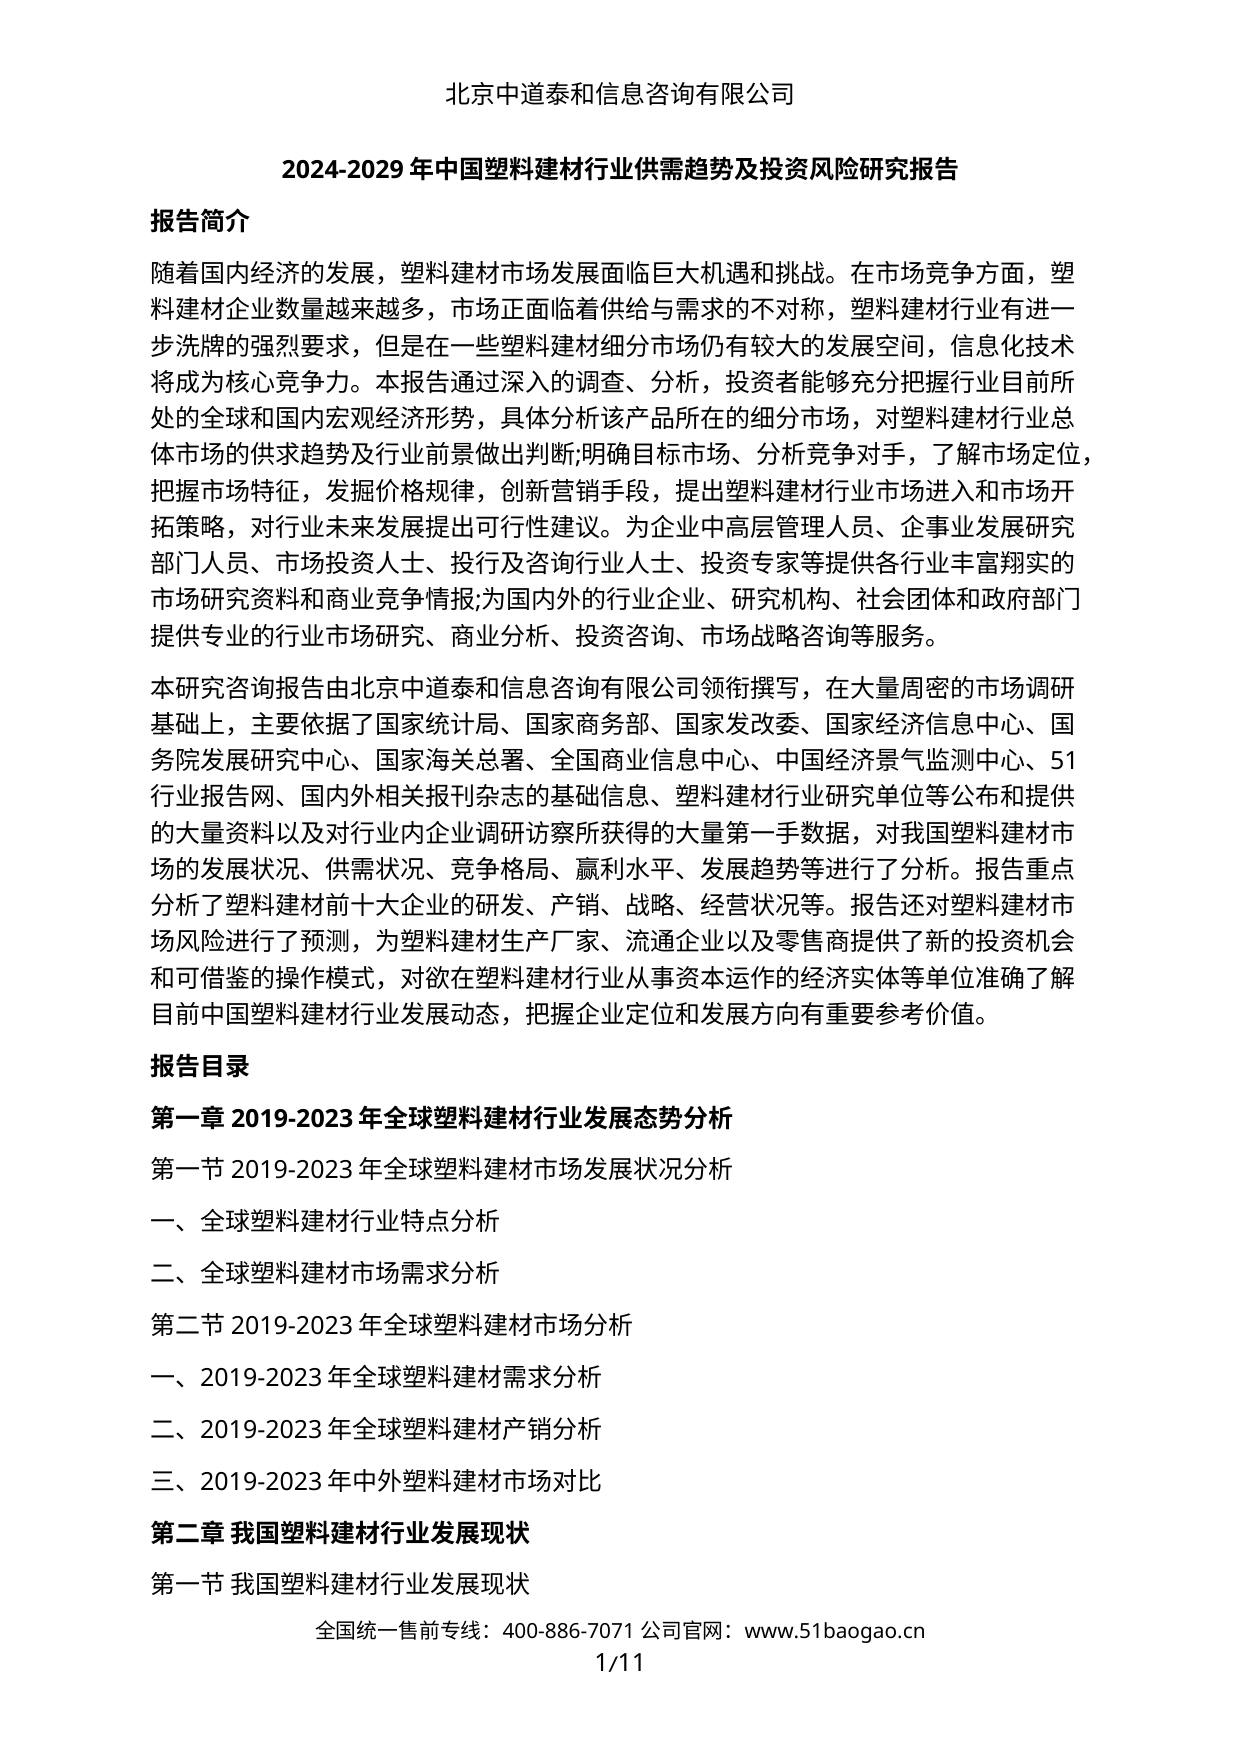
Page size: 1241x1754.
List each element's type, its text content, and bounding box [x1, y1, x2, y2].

text 第二节 2019-2023年全球塑料建材市场分析 [150, 1306, 1090, 1342]
text 第一章 2019-2023年全球塑料建材行业发展态势分析 [150, 1098, 1090, 1134]
text 2024-2029年中国塑料建材行业供需趋势及投资风险研究报告 [150, 150, 1090, 186]
text 本研究咨询报告由北京中道泰和信息咨询有限公司领衔撰写，在大量周密的市场调研基础上，主要依据了国家统计局、国家商务部、国家发改委、国家经济信息中心、国务院发展研究中心、国家海关总署、全国商业信息中心、中国经济景气监测中心、51行业报告网、国内外相关报刊杂志的基础信息、塑料建材行业研究单位等公布和提供的大量资料以及对行业内企业调研访察所获得的大量第一手数据，对我国塑料建材市场的发展状况、供需状况、竞争格局、赢利水平、发展趋势等进行了分析。报告重点分析了塑料建材前十大企业的研发、产销、战略、经营状况等。报告还对塑料建材市场风险进行了预测，为塑料建材生产厂家、流通企业以及零售商提供了新的投资机会和可借鉴的操作模式，对欲在塑料建材行业从事资本运作的经济实体等单位准确了解目前中国塑料建材行业发展动态，把握企业定位和发展方向有重要参考价值。 [150, 668, 1090, 1031]
text 第一节 我国塑料建材行业发展现状 [150, 1565, 1090, 1601]
text 第二章 我国塑料建材行业发展现状 [150, 1513, 1090, 1549]
text 二、全球塑料建材市场需求分析 [150, 1254, 1090, 1290]
text 第一节 2019-2023年全球塑料建材市场发展状况分析 [150, 1150, 1090, 1186]
text 随着国内经济的发展，塑料建材市场发展面临巨大机遇和挑战。在市场竞争方面，塑料建材企业数量越来越多，市场正面临着供给与需求的不对称，塑料建材行业有进一步洗牌的强烈要求，但是在一些塑料建材细分市场仍有较大的发展空间，信息化技术将成为核心竞争力。本报告通过深入的调查、分析，投资者能够充分把握行业目前所处的全球和国内宏观经济形势，具体分析该产品所在的细分市场，对塑料建材行业总体市场的供求趋势及行业前景做出判断;明确目标市场、分析竞争对手，了解市场定位，把握市场特征，发掘价格规律，创新营销手段，提出塑料建材行业市场进入和市场开拓策略，对行业未来发展提出可行性建议。为企业中高层管理人员、企事业发展研究部门人员、市场投资人士、投行及咨询行业人士、投资专家等提供各行业丰富翔实的市场研究资料和商业竞争情报;为国内外的行业企业、研究机构、社会团体和政府部门提供专业的行业市场研究、商业分析、投资咨询、市场战略咨询等服务。 [150, 254, 1090, 652]
text 三、2019-2023年中外塑料建材市场对比 [150, 1461, 1090, 1497]
text 报告简介 [150, 202, 1090, 238]
text 一、全球塑料建材行业特点分析 [150, 1202, 1090, 1238]
text 二、2019-2023年全球塑料建材产销分析 [150, 1409, 1090, 1446]
text 报告目录 [150, 1046, 1090, 1082]
text 一、2019-2023年全球塑料建材需求分析 [150, 1357, 1090, 1394]
